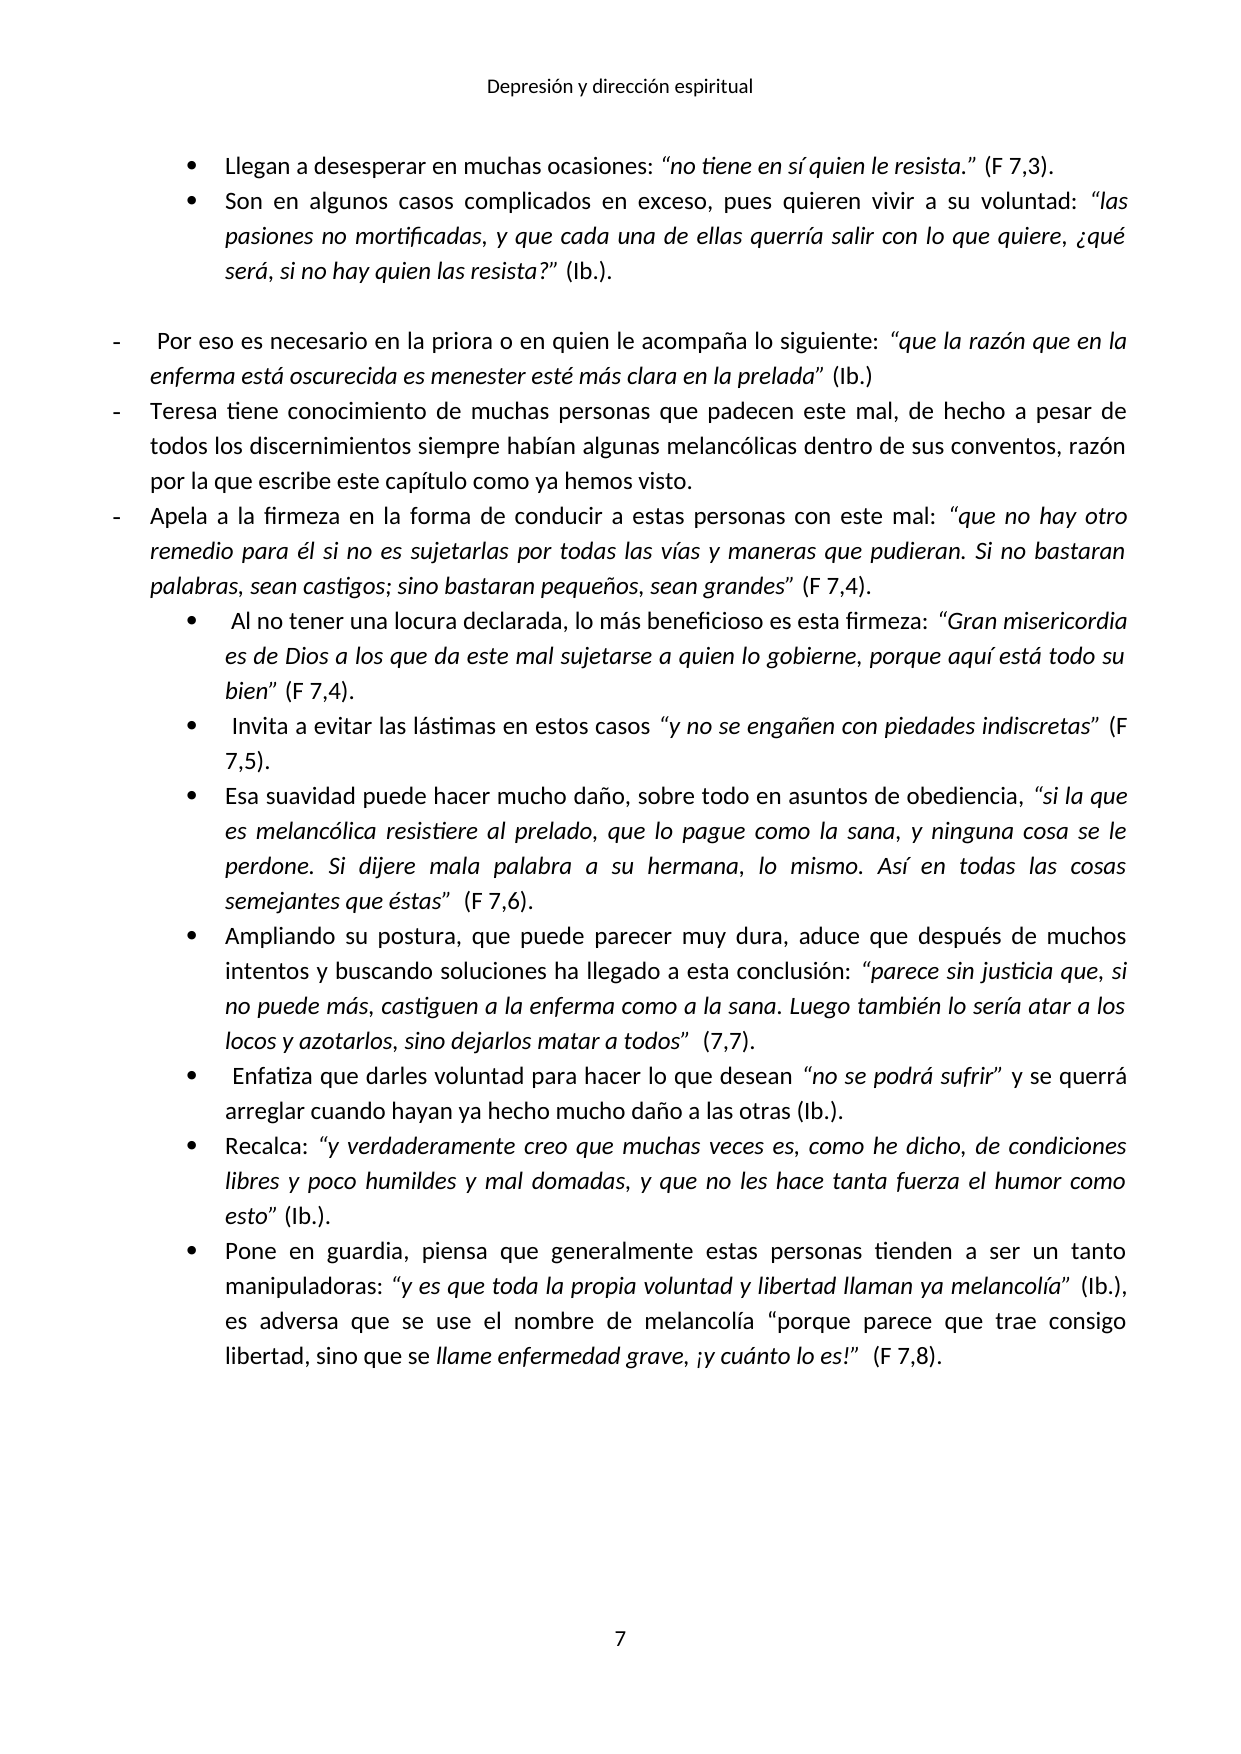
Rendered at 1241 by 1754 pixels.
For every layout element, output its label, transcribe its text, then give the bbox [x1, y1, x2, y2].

list Teresa tiene conocimiento de muchas personas que padecen este mal, de hecho a pesar de todos los discernimientos siempre habían algunas melancólicas dentro de sus conventos, razón por la que escribe este capítulo como ya hemos visto. [112, 395, 1128, 496]
list Invita a evitar las lástimas en estos casos “y no se engañen con piedades indiscretas” (F 7,5). [187, 710, 1128, 776]
list Al no tener una locura declarada, lo más beneficioso es esta firmeza: “Gran misericordia es de Dios a los que da este mal sujetarse a quien lo gobierne, porque aquí está todo su bien” (F 7,4). [187, 605, 1128, 706]
list Enfatiza que darles voluntad para hacer lo que desean “no se podrá sufrir” y se querrá arreglar cuando hayan ya hecho mucho daño a las otras (Ib.). [187, 1060, 1128, 1126]
list Llegan a desesperar en muchas ocasiones: “no tiene en sí quien le resista.” (F 7,3). [187, 150, 1128, 181]
list Apela a la firmeza en la forma de conducir a estas personas con este mal: “que no hay otro remedio para él si no es sujetarlas por todas las vías y maneras que pudieran. Si no bastaran palabras, sean castigos; sino bastaran pequeños, sean grandes” (F 7,4). [112, 500, 1128, 601]
list Son en algunos casos complicados en exceso, pues quieren vivir a su voluntad: “las pasiones no mortificadas, y que cada una de ellas querría salir con lo que quiere, ¿qué será, si no hay quien las resista?” (Ib.). [187, 185, 1128, 286]
list Recalca: “y verdaderamente creo que muchas veces es, como he dicho, de condiciones libres y poco humildes y mal domadas, y que no les hace tanta fuerza el humor como esto” (Ib.). [187, 1130, 1128, 1231]
list Esa suavidad puede hacer mucho daño, sobre todo en asuntos de obediencia, “si la que es melancólica resistiere al prelado, que lo pague como la sana, y ninguna cosa se le perdone. Si dijere mala palabra a su hermana, lo mismo. Así en todas las cosas semejantes que éstas” (F 7,6). [187, 780, 1128, 916]
list Ampliando su postura, que puede parecer muy dura, aduce que después de muchos intentos y buscando soluciones ha llegado a esta conclusión: “parece sin justicia que, si no puede más, castiguen a la enferma como a la sana. Luego también lo sería atar a los locos y azotarlos, sino dejarlos matar a todos” (7,7). [187, 920, 1128, 1056]
list Por eso es necesario en la priora o en quien le acompaña lo siguiente: “que la razón que en la enferma está oscurecida es menester esté más clara en la prelada” (Ib.) [112, 325, 1128, 391]
list Pone en guardia, piensa que generalmente estas personas tienden a ser un tanto manipuladoras: “y es que toda la propia voluntad y libertad llaman ya melancolía” (Ib.), es adversa que se use el nombre de melancolía “porque parece que trae consigo libertad, sino que se llame enfermedad grave, ¡y cuánto lo es!” (F 7,8). [187, 1235, 1128, 1371]
